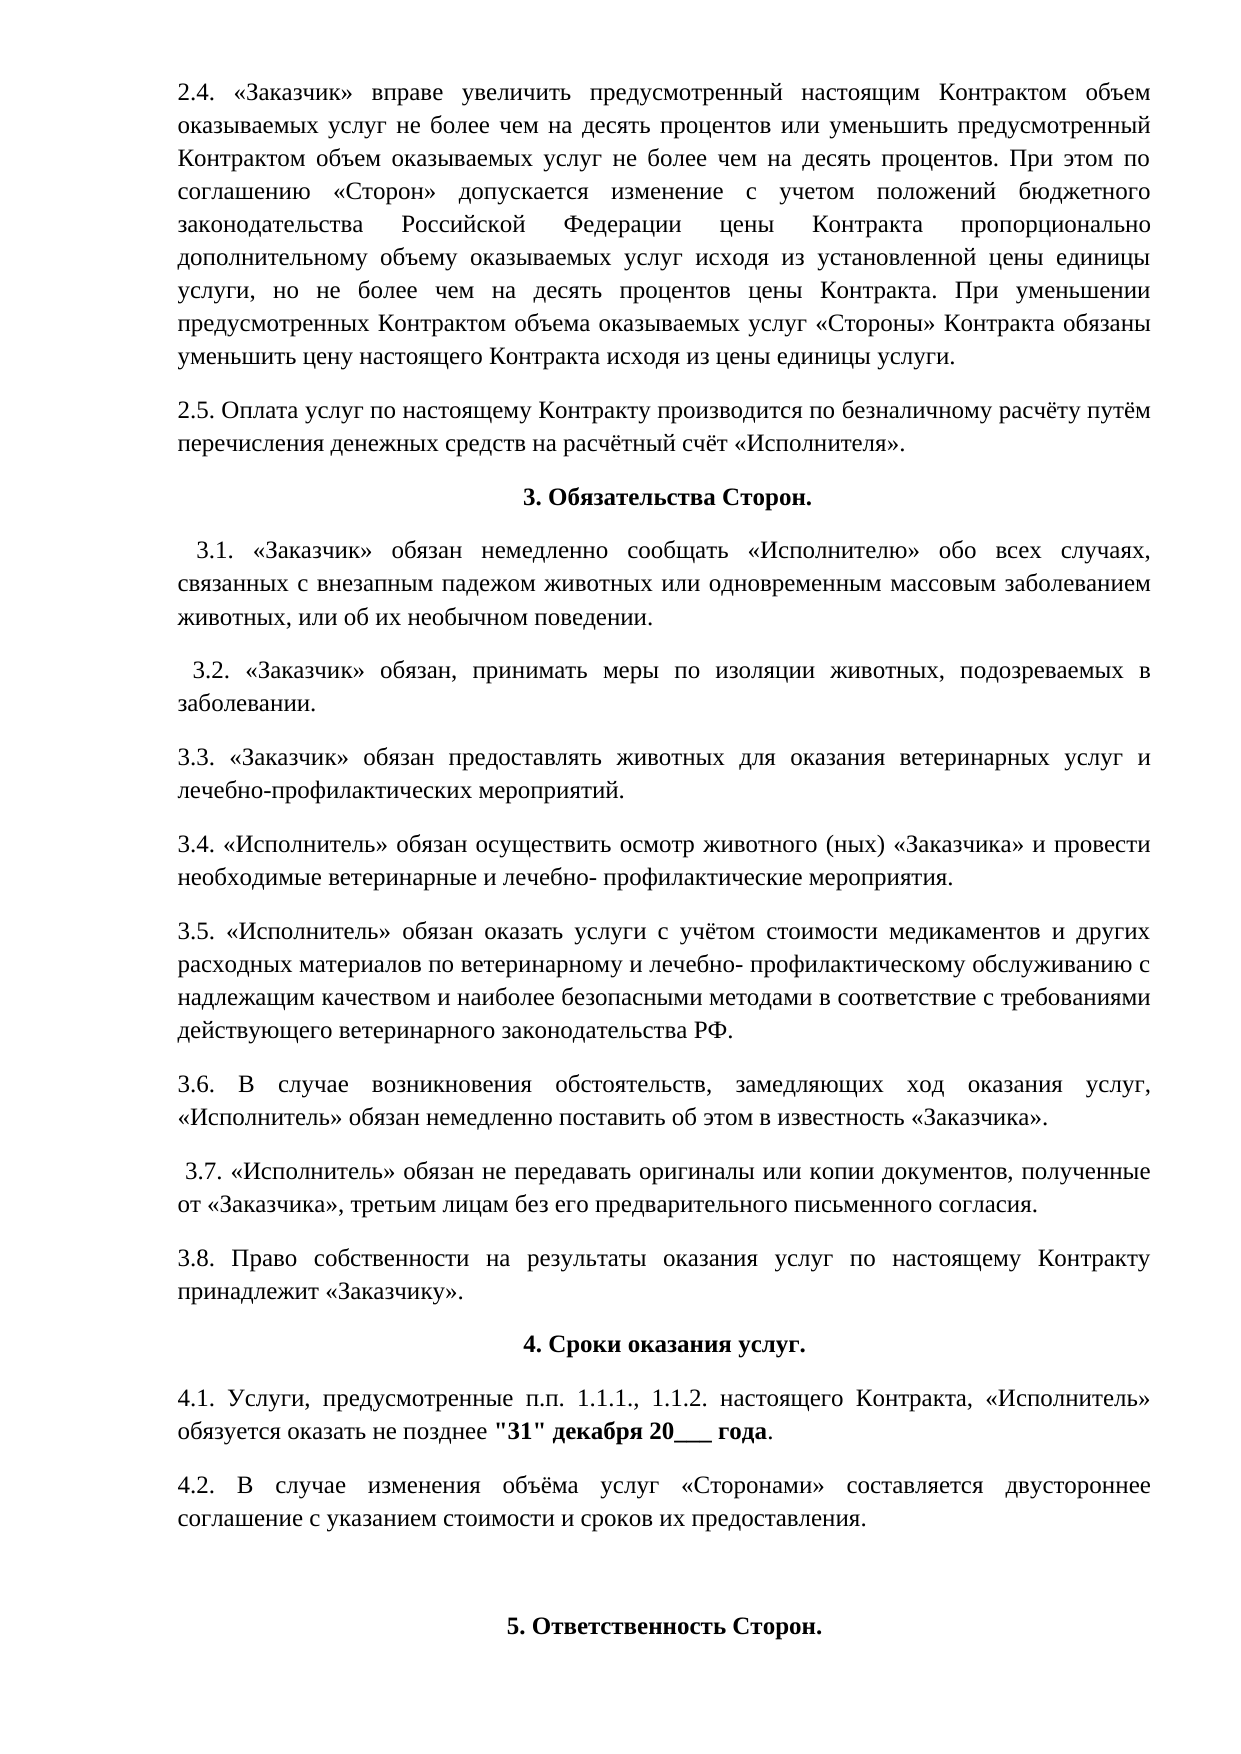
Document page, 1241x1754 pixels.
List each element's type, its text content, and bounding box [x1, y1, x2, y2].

text 5. Ответственность Сторон. [177, 1611, 1152, 1640]
text 3.4. «Исполнитель» обязан осуществить осмотр животного (ных) «Заказчика» и провести необходимые ветеринарные и лечебно- профилактические мероприятия. [177, 829, 1152, 891]
text 3.2. «Заказчик» обязан, принимать меры по изоляции животных, подозреваемых в заболевании. [177, 655, 1152, 717]
text 2.4. «Заказчик» вправе увеличить предусмотренный настоящим Контрактом объем оказываемых услуг не более чем на десять процентов или уменьшить предусмотренный Контрактом объем оказываемых услуг не более чем на десять процентов. При этом по соглашению «Сторон» допускается изменение с учетом положений бюджетного законодательства Российской Федерации цены Контракта пропорционально дополнительному объему оказываемых услуг исходя из установленной цены единицы услуги, но не более чем на десять процентов цены Контракта. При уменьшении предусмотренных Контрактом объема оказываемых услуг «Стороны» Контракта обязаны уменьшить цену настоящего Контракта исходя из цены единицы услуги. [177, 77, 1152, 370]
text 3. Обязательства Сторон. [177, 482, 1152, 510]
text 3.5. «Исполнитель» обязан оказать услуги с учётом стоимости медикаментов и других расходных материалов по ветеринарному и лечебно- профилактическому обслуживанию с надлежащим качеством и наиболее безопасными методами в соответствие с требованиями действующего ветеринарного законодательства РФ. [177, 916, 1152, 1044]
text 3.8. Право собственности на результаты оказания услуг по настоящему Контракту принадлежит «Заказчику». [177, 1243, 1152, 1304]
text 3.1. «Заказчик» обязан немедленно сообщать «Исполнителю» обо всех случаях, связанных с внезапным падежом животных или одновременным массовым заболеванием животных, или об их необычном поведении. [177, 536, 1152, 630]
text 4.2. В случае изменения объёма услуг «Сторонами» составляется двустороннее соглашение с указанием стоимости и сроков их предоставления. [177, 1470, 1152, 1532]
text 3.3. «Заказчик» обязан предоставлять животных для оказания ветеринарных услуг и лечебно-профилактических мероприятий. [177, 742, 1152, 804]
text 4.1. Услуги, предусмотренные п.п. 1.1.1., 1.1.2. настоящего Контракта, «Исполнитель» обязуется оказать не позднее "31" декабря 20___ года. [177, 1383, 1152, 1445]
text 3.7. «Исполнитель» обязан не передавать оригиналы или копии документов, полученные от «Заказчика», третьим лицам без его предварительного письменного согласия. [177, 1156, 1152, 1218]
text 4. Сроки оказания услуг. [177, 1329, 1152, 1358]
text 3.6. В случае возникновения обстоятельств, замедляющих ход оказания услуг, «Исполнитель» обязан немедленно поставить об этом в известность «Заказчика». [177, 1069, 1152, 1131]
text 2.5. Оплата услуг по настоящему Контракту производится по безналичному расчёту путём перечисления денежных средств на расчётный счёт «Исполнителя». [177, 395, 1152, 457]
